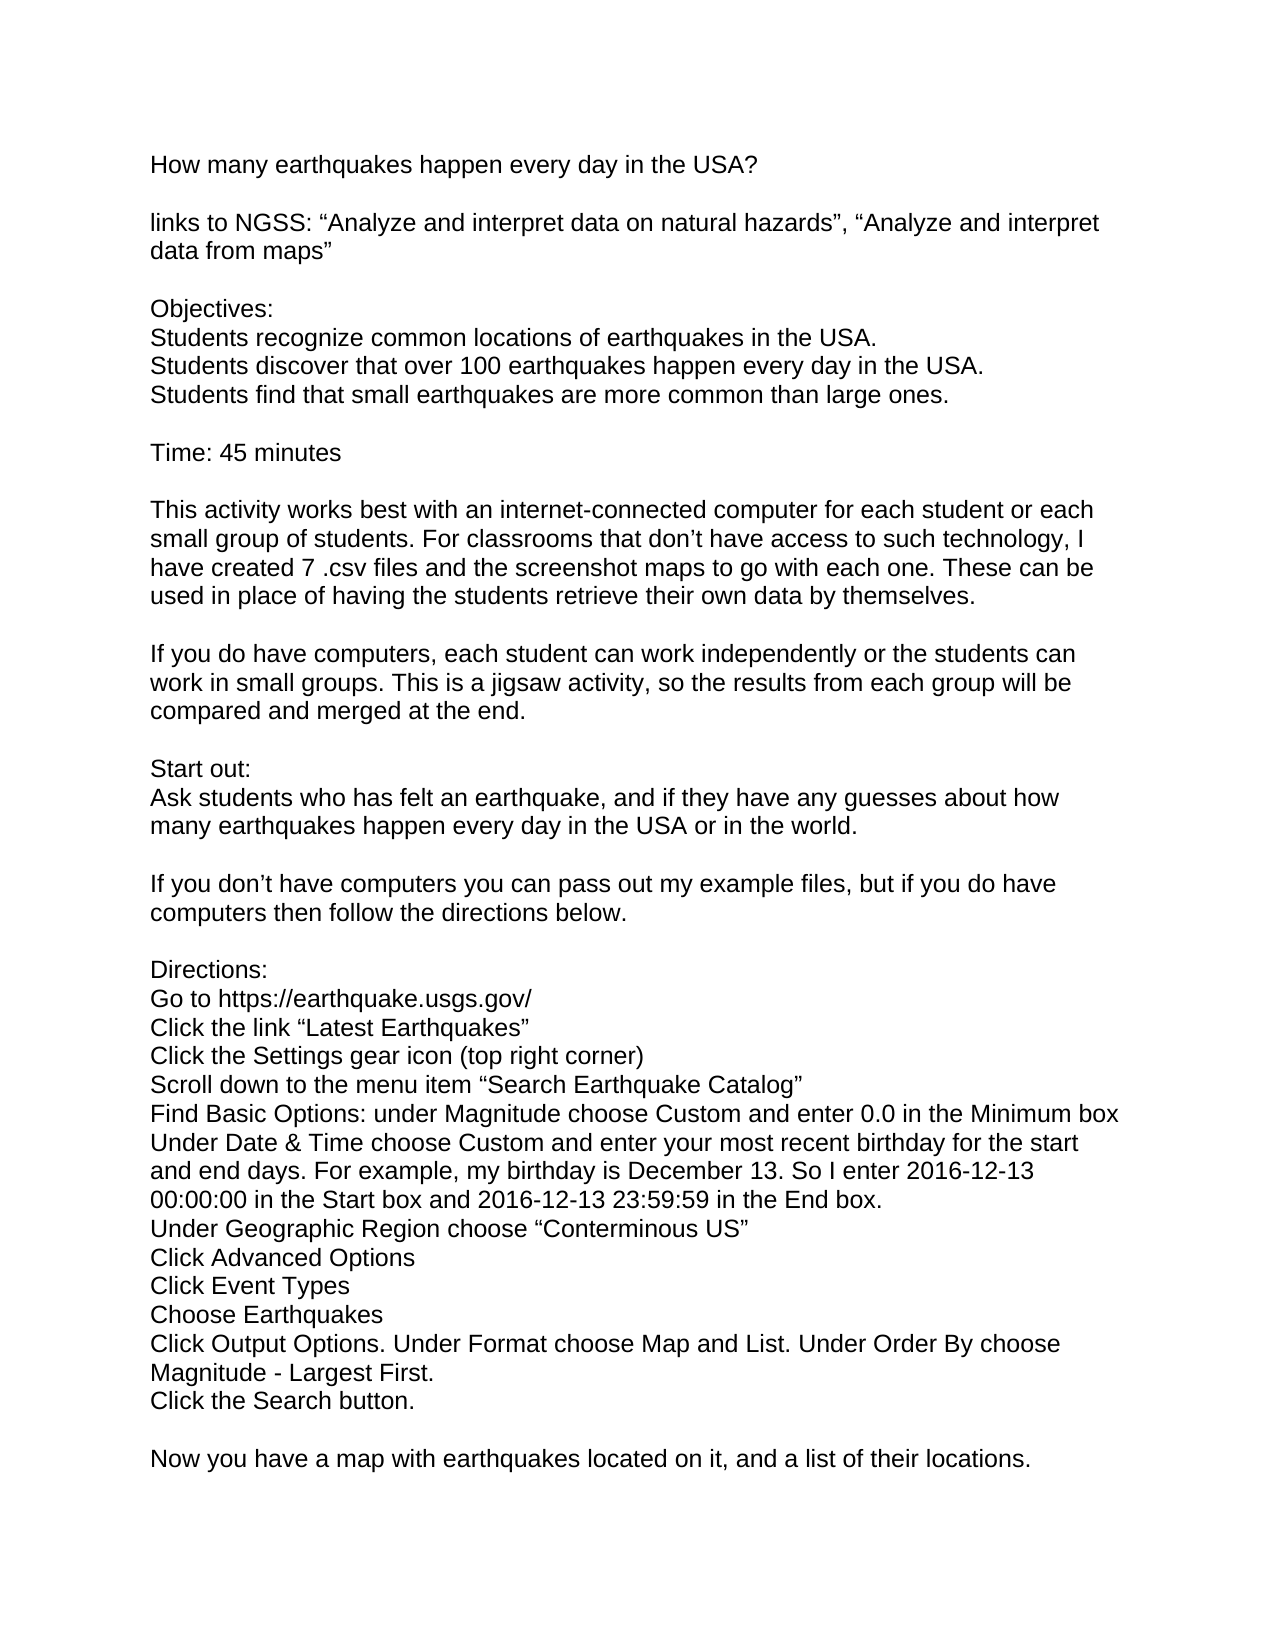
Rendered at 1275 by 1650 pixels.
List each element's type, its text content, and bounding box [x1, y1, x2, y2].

text Click the Settings gear icon (top right corner) [150, 1041, 1125, 1070]
text Ask students who has felt an earthquake, and if they have any guesses about how many earthquakes happen every day in the USA or in the world. [150, 782, 1125, 840]
text Click the link “Latest Earthquakes” [150, 1012, 1125, 1041]
text Time: 45 minutes [150, 437, 1125, 466]
text Under Geographic Region choose “Conterminous US” [150, 1214, 1125, 1242]
text Click Event Types [150, 1271, 1125, 1300]
text Students recognize common locations of earthquakes in the USA. [150, 322, 1125, 351]
text Go to https://earthquake.usgs.gov/ [150, 984, 1125, 1012]
text If you do have computers, each student can work independently or the students can work in small groups. This is a jigsaw activity, so the results from each group will be compared and merged at the end. [150, 639, 1125, 725]
text Objectives: [150, 294, 1125, 322]
text Find Basic Options: under Magnitude choose Custom and enter 0.0 in the Minimum box [150, 1099, 1125, 1127]
text Directions: [150, 955, 1125, 984]
text Students find that small earthquakes are more common than large ones. [150, 380, 1125, 409]
text How many earthquakes happen every day in the USA? [150, 150, 1125, 179]
text Under Date & Time choose Custom and enter your most recent birthday for the start and end days. For example, my birthday is December 13. So I enter 2016-12-13 00:00:00 in the Start box and 2016-12-13 23:59:59 in the End box. [150, 1127, 1125, 1214]
text Click the Search button. [150, 1386, 1125, 1415]
text Choose Earthquakes [150, 1300, 1125, 1329]
text If you don’t have computers you can pass out my example files, but if you do have computers then follow the directions below. [150, 869, 1125, 926]
text links to NGSS: “Analyze and interpret data on natural hazards”, “Analyze and interpret data from maps” [150, 207, 1125, 265]
text Click Output Options. Under Format choose Map and List. Under Order By choose Magnitude - Largest First. [150, 1329, 1125, 1386]
text Now you have a map with earthquakes located on it, and a list of their locations. [150, 1444, 1125, 1472]
text Start out: [150, 754, 1125, 782]
text Scroll down to the menu item “Search Earthquake Catalog” [150, 1070, 1125, 1099]
text Click Advanced Options [150, 1242, 1125, 1271]
text This activity works best with an internet-connected computer for each student or each small group of students. For classrooms that don’t have access to such technology, I have created 7 .csv files and the screenshot maps to go with each one. These can be used in place of having the students retrieve their own data by themselves. [150, 495, 1125, 610]
text Students discover that over 100 earthquakes happen every day in the USA. [150, 351, 1125, 380]
